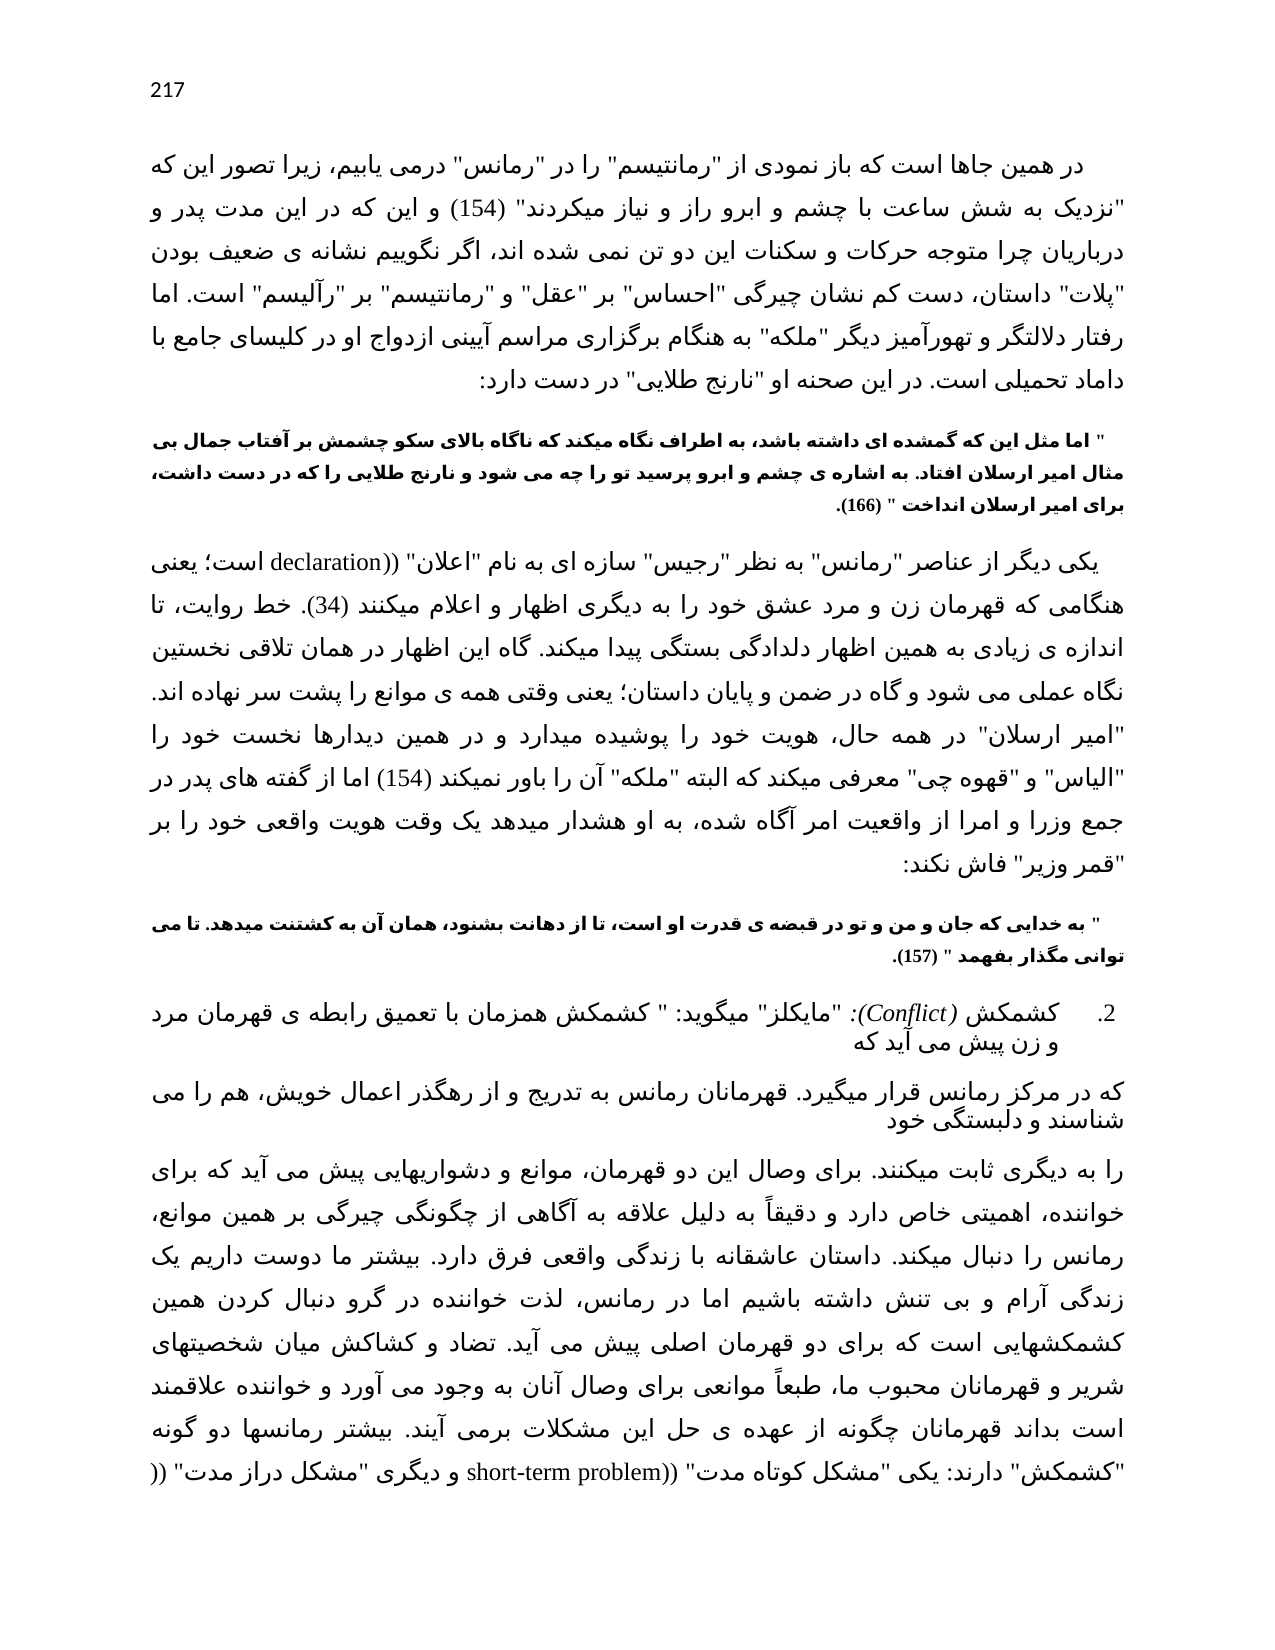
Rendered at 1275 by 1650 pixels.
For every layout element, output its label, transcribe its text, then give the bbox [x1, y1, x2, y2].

text " اما مثل این که گمشده ای داشته باشد، به اطراف نگاه میکند که ناگاه بالای سکو چشمش بر آفتاب جمال بی مثال امیر ارسلان افتاد. به اشاره ی چشم و ابرو پرسید تو را چه می شود و نارنج طلایی را که در دست داشت، برای امیر ارسلان انداخت " (166). [150, 429, 1125, 516]
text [150, 1155, 1125, 1486]
text یکی دیگر از عناصر "رمانس" به نظر "رجیس" سازه ای به نام "اعلان" ((declaration است؛ یعنی هنگامی که قهرمان زن و مرد عشق خود را به دیگری اظهار و اعلام میکنند (34). خط روایت، تا اندازه ی زیادی به همین اظهار دلدادگی بستگی پیدا میکند. گاه این اظهار در همان تلاقی نخستین نگاه عملی می شود و گاه در ضمن و پایان داستان؛ یعنی وقتی همه ی موانع را پشت سر نهاده اند. "امیر ارسلان" در همه حال، هویت خود را پوشیده میدارد و در همین دیدارها نخست خود را "الیاس" و "قهوه چی" معرفی میکند که البته "ملکه" آن را باور نمیکند (154) اما از گفته های پدر در جمع وزرا و امرا از واقعیت امر آگاه شده، به او هشدار میدهد یک وقت هویت واقعی خود را بر "قمر وزیر" فاش نکند: [150, 547, 1125, 878]
text " به خدایی که جان و من و تو در قبضه ی قدرت او است، تا از دهانت بشنود، همان آن به کشتنت میدهد. تا می توانی مگذار بفهمد " (157). [150, 913, 1125, 967]
text در همین جاها است که باز نمودی از "رمانتیسم" را در "رمانس" درمی یابیم، زیرا تصور این که "نزدیک به شش ساعت با چشم و ابرو راز و نیاز میکردند" (154) و این که در این مدت پدر و درباریان چرا متوجه حرکات و سکنات این دو تن نمی شده اند، اگر نگوییم نشانه ی ضعیف بودن "پلات" داستان، دست کم نشان چیرگی "احساس" بر "عقل" و "رمانتیسم" بر "رآلیسم" است. اما رفتار دلالتگر و تهورآمیز دیگر "ملکه" به هنگام برگزاری مراسم آیینی ازدواج او در کلیسای جامع با داماد تحمیلی است. در این صحنه او "نارنج طلایی" در دست دارد: [150, 150, 1125, 394]
list کشمکش (Conflict): "مایکلز" میگوید: " کشمکش همزمان با تعمیق رابطه ی قهرمان مرد و زن پیش می آید که [150, 998, 1097, 1056]
text که در مرکز رمانس قرار میگیرد. قهرمانان رمانس به تدریج و از رهگذر اعمال خویش، هم را می شناسند و دلبستگی خود [150, 1077, 1125, 1134]
